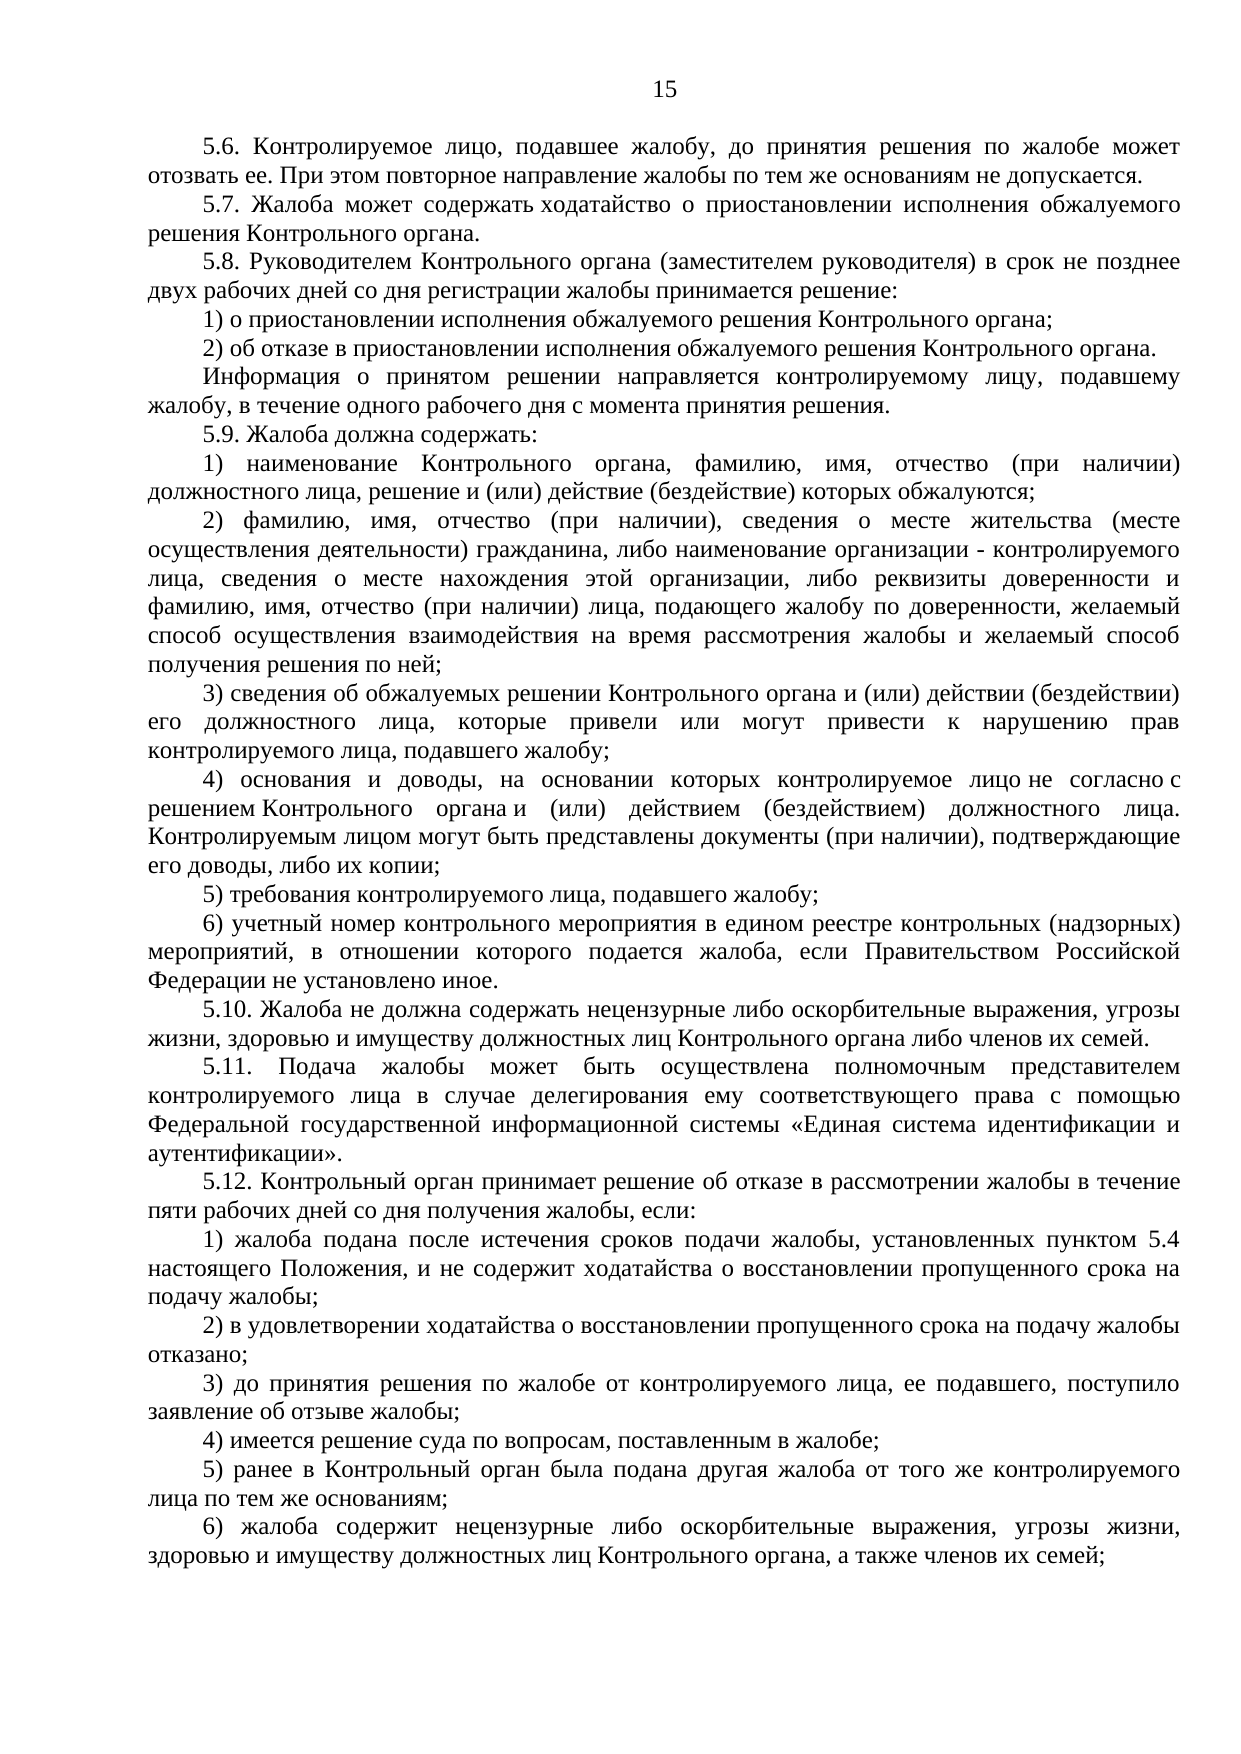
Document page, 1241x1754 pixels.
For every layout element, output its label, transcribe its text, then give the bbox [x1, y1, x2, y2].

text 5) ранее в Контрольный орган была подана другая жалоба от того же контролируемого лица по тем же основаниям; [148, 1454, 1181, 1511]
text 4) имеется решение суда по вопросам, поставленным в жалобе; [148, 1425, 1181, 1454]
text 5.8. Руководителем Контрольного органа (заместителем руководителя) в срок не позднее двух рабочих дней со дня регистрации жалобы принимается решение: [148, 246, 1181, 304]
text 3) до принятия решения по жалобе от контролируемого лица, ее подавшего, поступило заявление об отзыве жалобы; [148, 1368, 1181, 1425]
text 6) жалоба содержит нецензурные либо оскорбительные выражения, угрозы жизни, здоровью и имуществу должностных лиц Контрольного органа, а также членов их семей; [148, 1511, 1181, 1569]
text 5.11. Подача жалобы может быть осуществлена полномочным представителем контролируемого лица в случае делегирования ему соответствующего права с помощью Федеральной государственной информационной системы «Единая система идентификации и аутентификации». [148, 1051, 1181, 1166]
text 1) жалоба подана после истечения сроков подачи жалобы, установленных пунктом 5.4 настоящего Положения, и не содержит ходатайства о восстановлении пропущенного срока на подачу жалобы; [148, 1224, 1181, 1310]
text 5) требования контролируемого лица, подавшего жалобу; [148, 879, 1181, 908]
text 2) в удовлетворении ходатайства о восстановлении пропущенного срока на подачу жалобы отказано; [148, 1310, 1181, 1368]
text 1) наименование Контрольного органа, фамилию, имя, отчество (при наличии) должностного лица, решение и (или) действие (бездействие) которых обжалуются; [148, 448, 1181, 505]
text 2) об отказе в приостановлении исполнения обжалуемого решения Контрольного органа. [148, 333, 1181, 361]
text 5.9. Жалоба должна содержать: [202, 419, 1181, 448]
text 4) основания и доводы, на основании которых контролируемое лицо не согласно с решением Контрольного органа и (или) действием (бездействием) должностного лица. Контролируемым лицом могут быть представлены документы (при наличии), подтверждающие его доводы, либо их копии; [148, 764, 1181, 879]
text 5.6. Контролируемое лицо, подавшее жалобу, до принятия решения по жалобе может отозвать ее. При этом повторное направление жалобы по тем же основаниям не допускается. [148, 131, 1181, 189]
text 6) учетный номер контрольного мероприятия в едином реестре контрольных (надзорных) мероприятий, в отношении которого подается жалоба, если Правительством Российской Федерации не установлено иное. [148, 908, 1181, 994]
text 2) фамилию, имя, отчество (при наличии), сведения о месте жительства (месте осуществления деятельности) гражданина, либо наименование организации - контролируемого лица, сведения о месте нахождения этой организации, либо реквизиты доверенности и фамилию, имя, отчество (при наличии) лица, подающего жалобу по доверенности, желаемый способ осуществления взаимодействия на время рассмотрения жалобы и желаемый способ получения решения по ней; [148, 505, 1181, 678]
text 3) сведения об обжалуемых решении Контрольного органа и (или) действии (бездействии) его должностного лица, которые привели или могут привести к нарушению прав контролируемого лица, подавшего жалобу; [148, 678, 1181, 764]
text 5.10. Жалоба не должна содержать нецензурные либо оскорбительные выражения, угрозы жизни, здоровью и имуществу должностных лиц Контрольного органа либо членов их семей. [148, 994, 1181, 1051]
text 5.7. Жалоба может содержать ходатайство о приостановлении исполнения обжалуемого решения Контрольного органа. [148, 189, 1181, 246]
text Информация о принятом решении направляется контролируемому лицу, подавшему жалобу, в течение одного рабочего дня с момента принятия решения. [148, 361, 1181, 419]
text 1) о приостановлении исполнения обжалуемого решения Контрольного органа; [148, 304, 1181, 333]
text 5.12. Контрольный орган принимает решение об отказе в рассмотрении жалобы в течение пяти рабочих дней со дня получения жалобы, если: [148, 1166, 1181, 1224]
